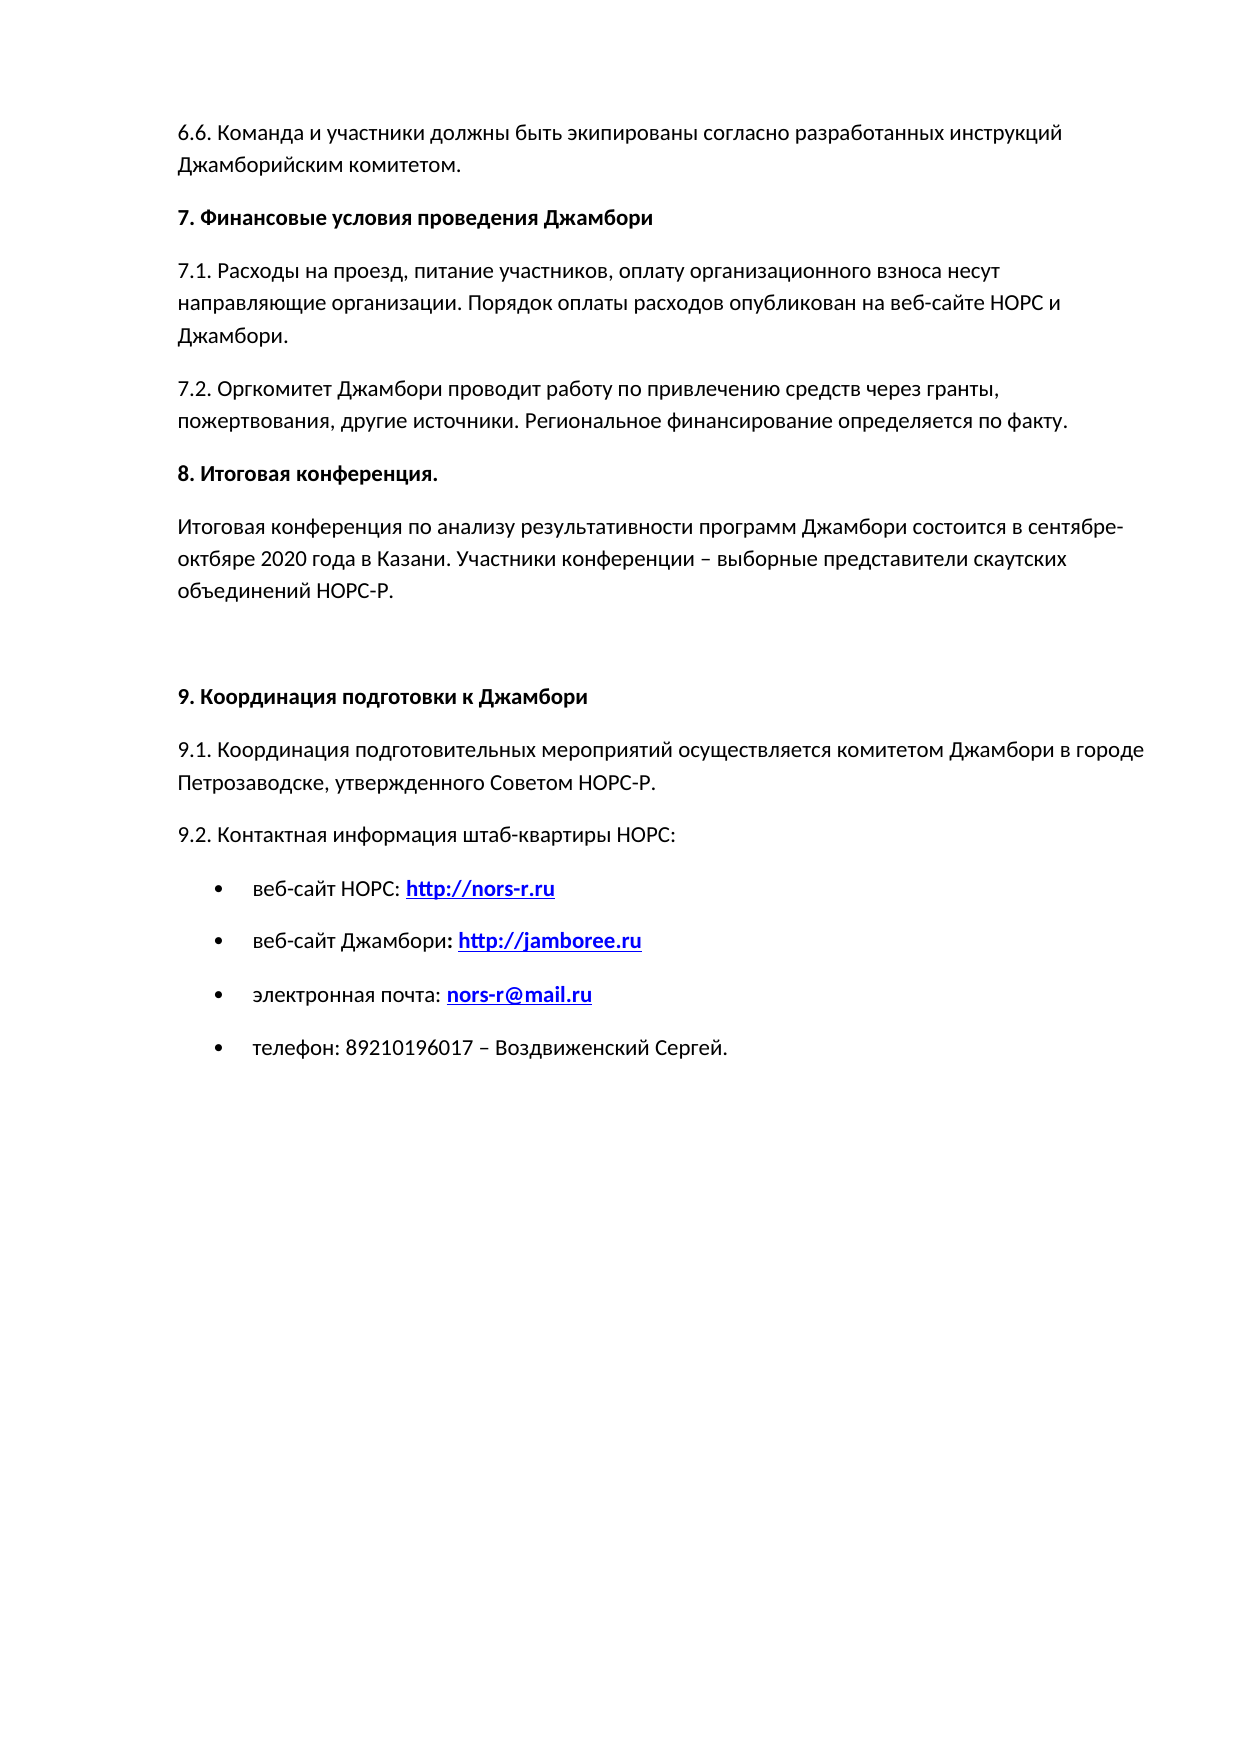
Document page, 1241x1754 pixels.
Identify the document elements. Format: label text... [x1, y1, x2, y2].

text 9.1. Координация подготовительных мероприятий осуществляется комитетом Джамбори в городе Петрозаводске, утвержденного Советом НОРС-Р. [177, 735, 1152, 796]
text 9.2. Контактная информация штаб-квартиры НОРС: [177, 821, 1152, 849]
list телефон: 89210196017 – Воздвиженский Сергей. [215, 1033, 1152, 1061]
list веб-сайт НОРС: http://nors-r.ru [215, 874, 1152, 902]
list веб-сайт Джамбори: http://jamboree.ru [215, 927, 1152, 955]
text 6.6. Команда и участники должны быть экипированы согласно разработанных инструкций Джамборийским комитетом. [177, 118, 1152, 178]
text 7.2. Оргкомитет Джамбори проводит работу по привлечению средств через гранты, пожертвования, другие источники. Региональное финансирование определяется по факту. [177, 374, 1152, 434]
text 7. Финансовые условия проведения Джамбори [177, 203, 1152, 231]
text 9. Координация подготовки к Джамбори [177, 682, 1152, 710]
text 8. Итоговая конференция. [177, 459, 1152, 487]
list электронная почта: nors-r@mail.ru [215, 980, 1152, 1008]
text Итоговая конференция по анализу результативности программ Джамбори состоится в сентябре- октбяре 2020 года в Казани. Участники конференции – выборные представители скаутских объединений НОРС-Р. [177, 512, 1152, 604]
text 7.1. Расходы на проезд, питание участников, оплату организационного взноса несут направляющие организации. Порядок оплаты расходов опубликован на веб-сайте НОРС и Джамбори. [177, 256, 1152, 349]
